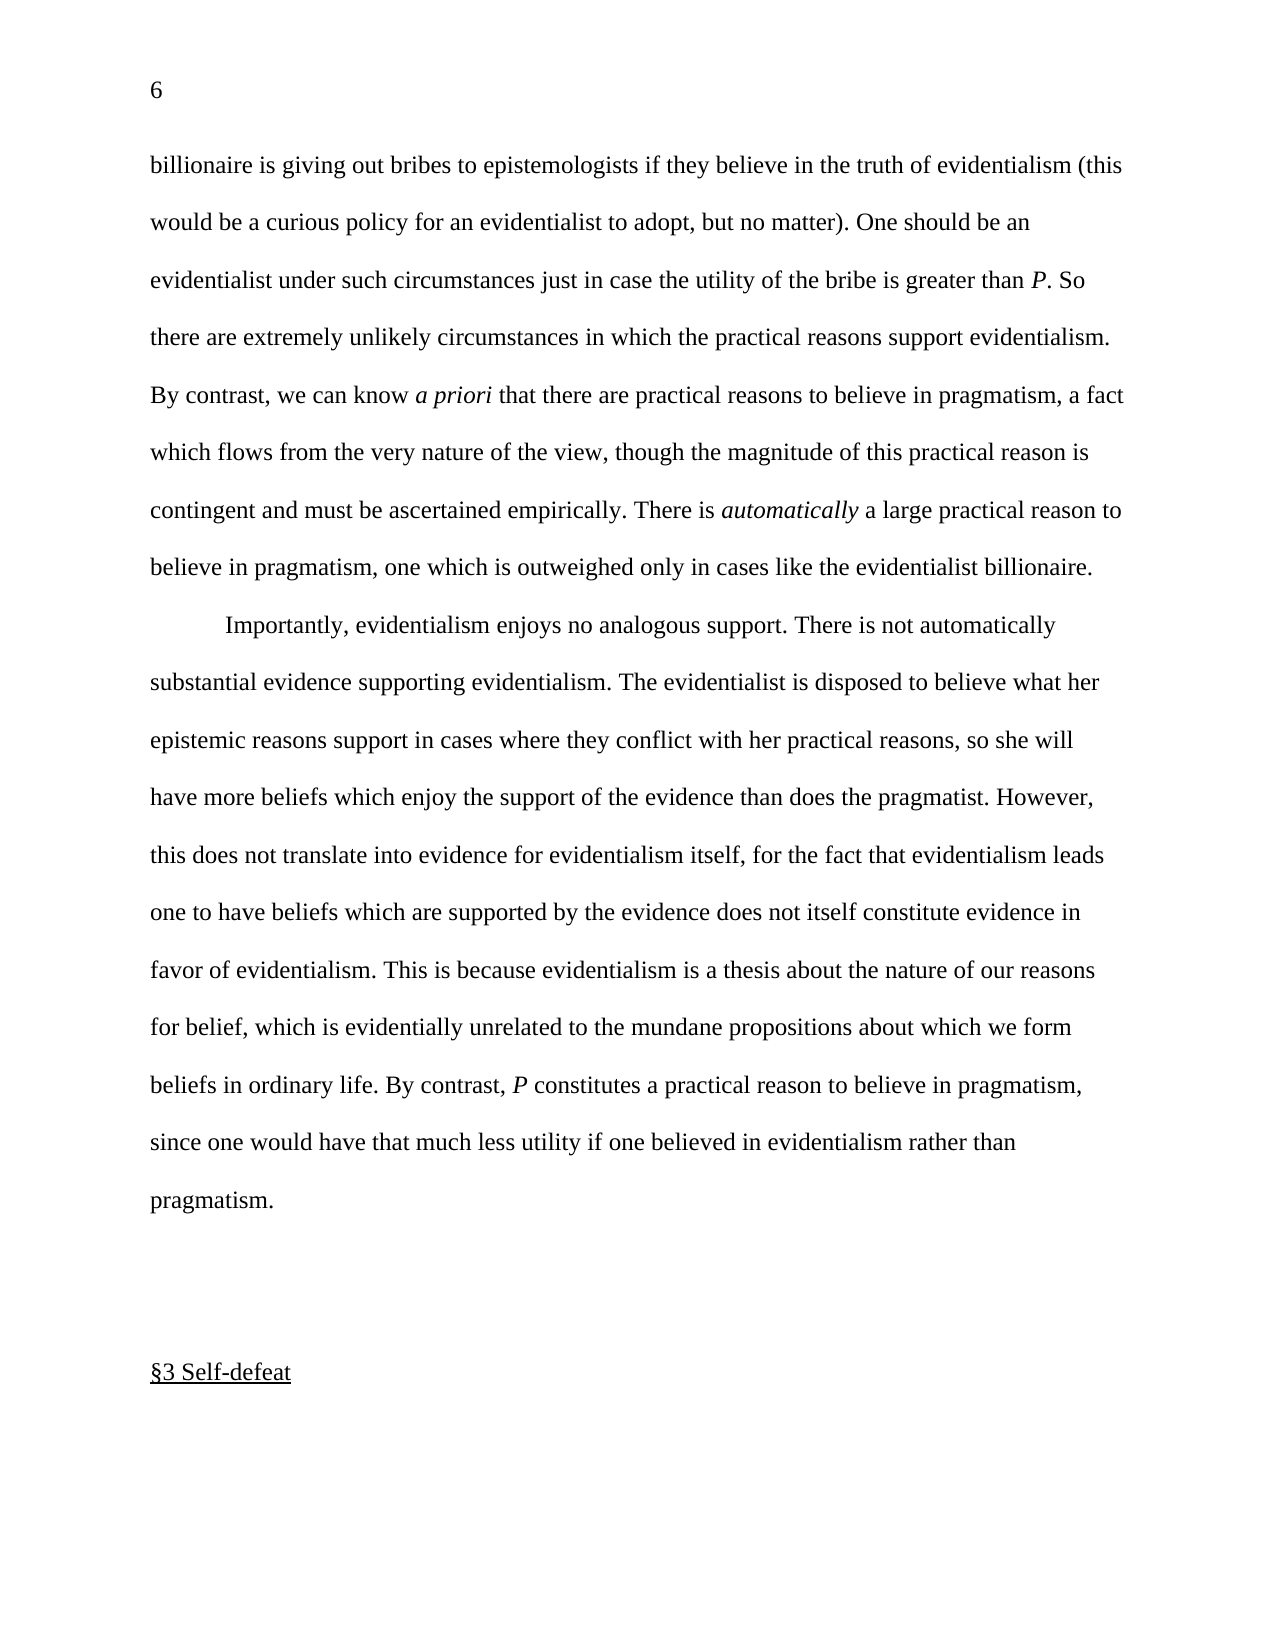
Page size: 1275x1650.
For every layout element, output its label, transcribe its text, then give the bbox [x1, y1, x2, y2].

text Importantly, evidentialism enjoys no analogous support. There is not automatically substantial evidence supporting evidentialism. The evidentialist is disposed to believe what her epistemic reasons support in cases where they conflict with her practical reasons, so she will have more beliefs which enjoy the support of the evidence than does the pragmatist. However, this does not translate into evidence for evidentialism itself, for the fact that evidentialism leads one to have beliefs which are supported by the evidence does not itself constitute evidence in favor of evidentialism. This is because evidentialism is a thesis about the nature of our reasons for belief, which is evidentially unrelated to the mundane propositions about which we form beliefs in ordinary life. By contrast, P constitutes a practical reason to believe in pragmatism, since one would have that much less utility if one believed in evidentialism rather than pragmatism. [150, 610, 1125, 1214]
text §3 Self-defeat [150, 1357, 1125, 1386]
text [150, 150, 1125, 581]
